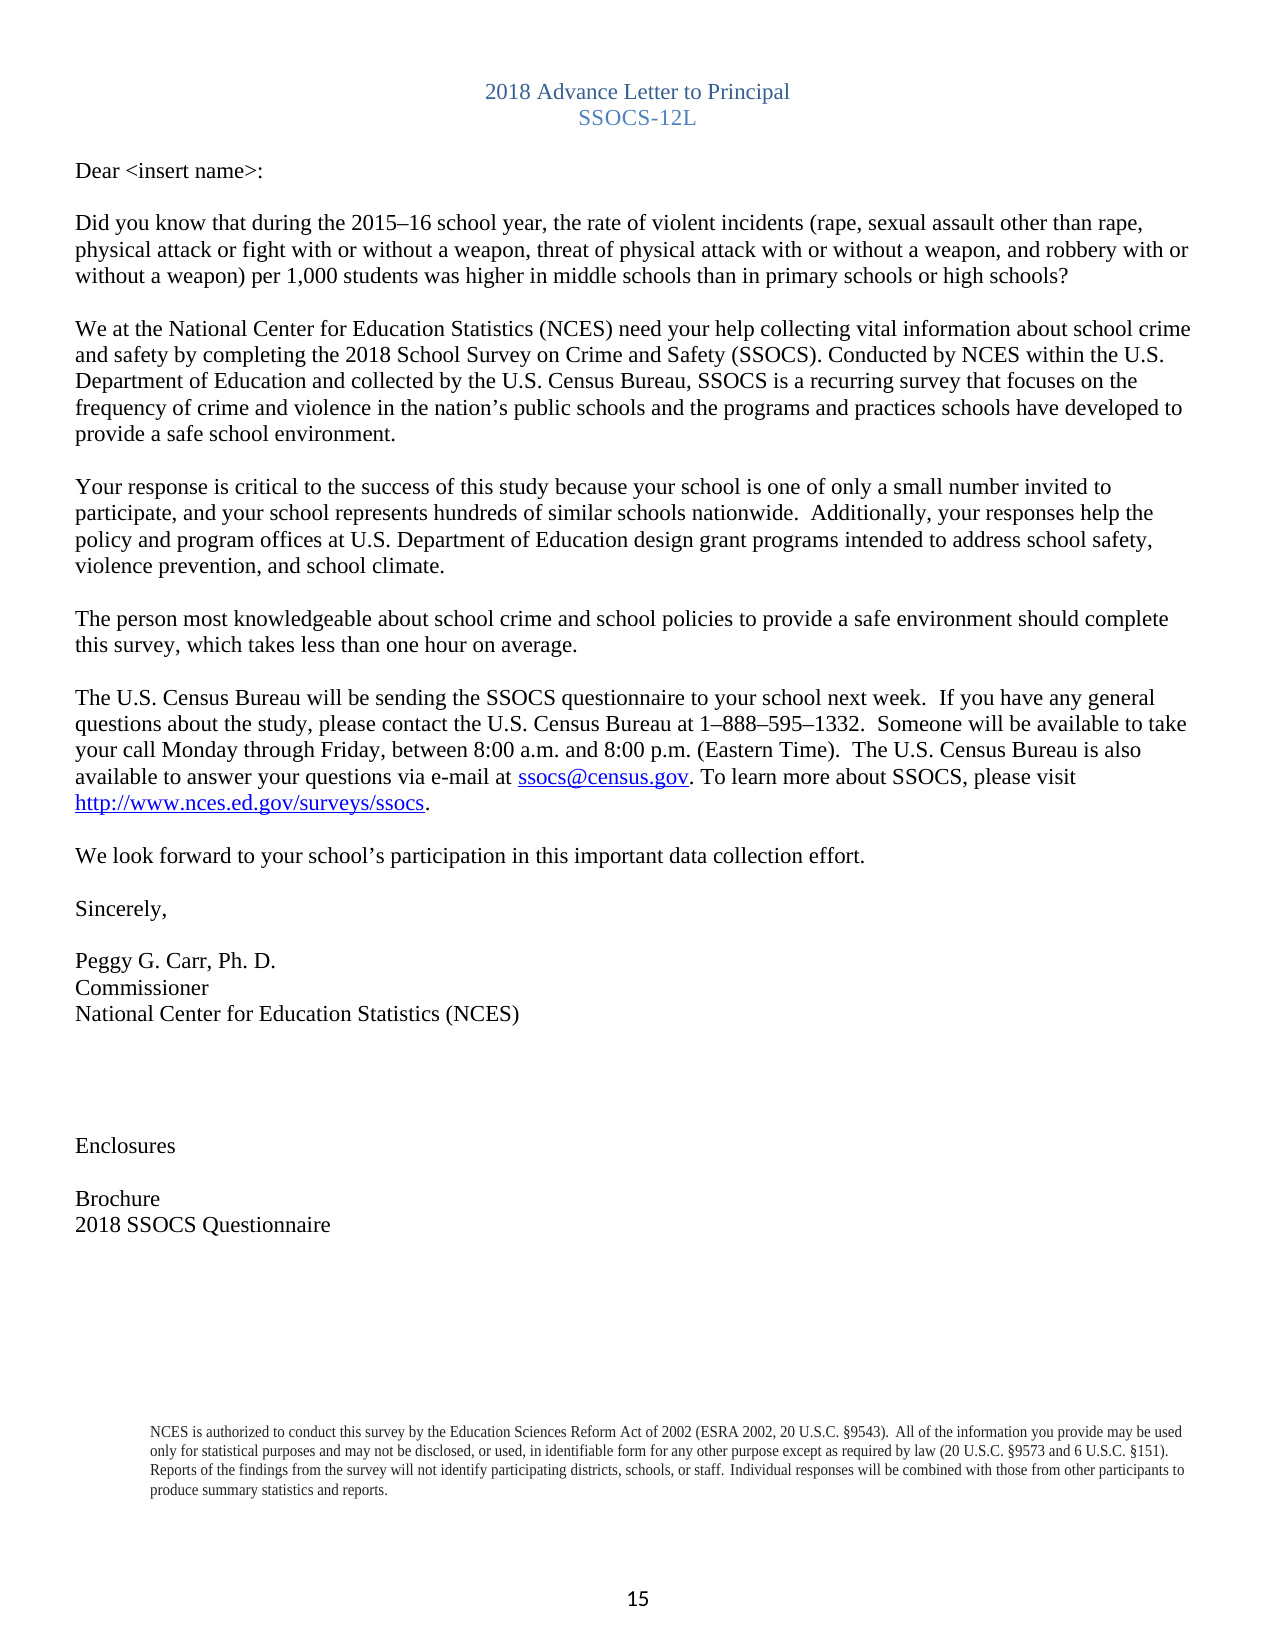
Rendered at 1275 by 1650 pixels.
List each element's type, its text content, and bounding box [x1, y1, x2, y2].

text Commissioner [75, 974, 1200, 1000]
text 2018 SSOCS Questionnaire [75, 1211, 1200, 1237]
text The person most knowledgeable about school crime and school policies to provide a safe environment should complete this survey, which takes less than one hour on average. [75, 605, 1200, 657]
text Dear <insert name>: [75, 157, 1200, 183]
text The U.S. Census Bureau will be sending the SSOCS questionnaire to your school next week. If you have any general questions about the study, please contact the U.S. Census Bureau at 1–888–595–1332. Someone will be available to take your call Monday through Friday, between 8:00 a.m. and 8:00 p.m. (Eastern Time). The U.S. Census Bureau is also available to answer your questions via e-mail at ssocs@census.gov. To learn more about SSOCS, please visit http://www.nces.ed.gov/surveys/ssocs. [75, 684, 1200, 816]
text Did you know that during the 2015–16 school year, the rate of violent incidents (rape, sexual assault other than rape, physical attack or fight with or without a weapon, threat of physical attack with or without a weapon, and robbery with or without a weapon) per 1,000 students was higher in middle schools than in primary schools or high schools? [75, 209, 1200, 288]
text SSOCS-12L [75, 104, 1200, 130]
text We look forward to your school’s participation in this important data collection effort. [75, 842, 1200, 868]
text We at the National Center for Education Statistics (NCES) need your help collecting vital information about school crime and safety by completing the 2018 School Survey on Crime and Safety (SSOCS). Conducted by NCES within the U.S. Department of Education and collected by the U.S. Census Bureau, SSOCS is a recurring survey that focuses on the frequency of crime and violence in the nation’s public schools and the programs and practices schools have developed to provide a safe school environment. [75, 315, 1200, 447]
text Sincerely, [75, 895, 1200, 921]
text NCES is authorized to conduct this survey by the Education Sciences Reform Act of 2002 (ESRA 2002, 20 U.S.C. §9543). All of the information you provide may be used only for statistical purposes and may not be disclosed, or used, in identifiable form for any other purpose except as required by law (20 U.S.C. §9573 and 6 U.S.C. §151). Reports of the findings from the survey will not identify participating districts, schools, or staff. Individual responses will be combined with those from other participants to produce summary statistics and reports. [150, 1422, 1200, 1498]
text Brochure [75, 1184, 1200, 1211]
text Your response is critical to the success of this study because your school is one of only a small number invited to participate, and your school represents hundreds of similar schools nationwide. Additionally, your responses help the policy and program offices at U.S. Department of Education design grant programs intended to address school safety, violence prevention, and school climate. [75, 473, 1200, 578]
subtitle 2018 Advance Letter to Principal [75, 78, 1200, 104]
text Enclosures [75, 1132, 1200, 1158]
text Peggy G. Carr, Ph. D. [75, 947, 1200, 974]
text National Center for Education Statistics (NCES) [75, 1000, 1200, 1026]
